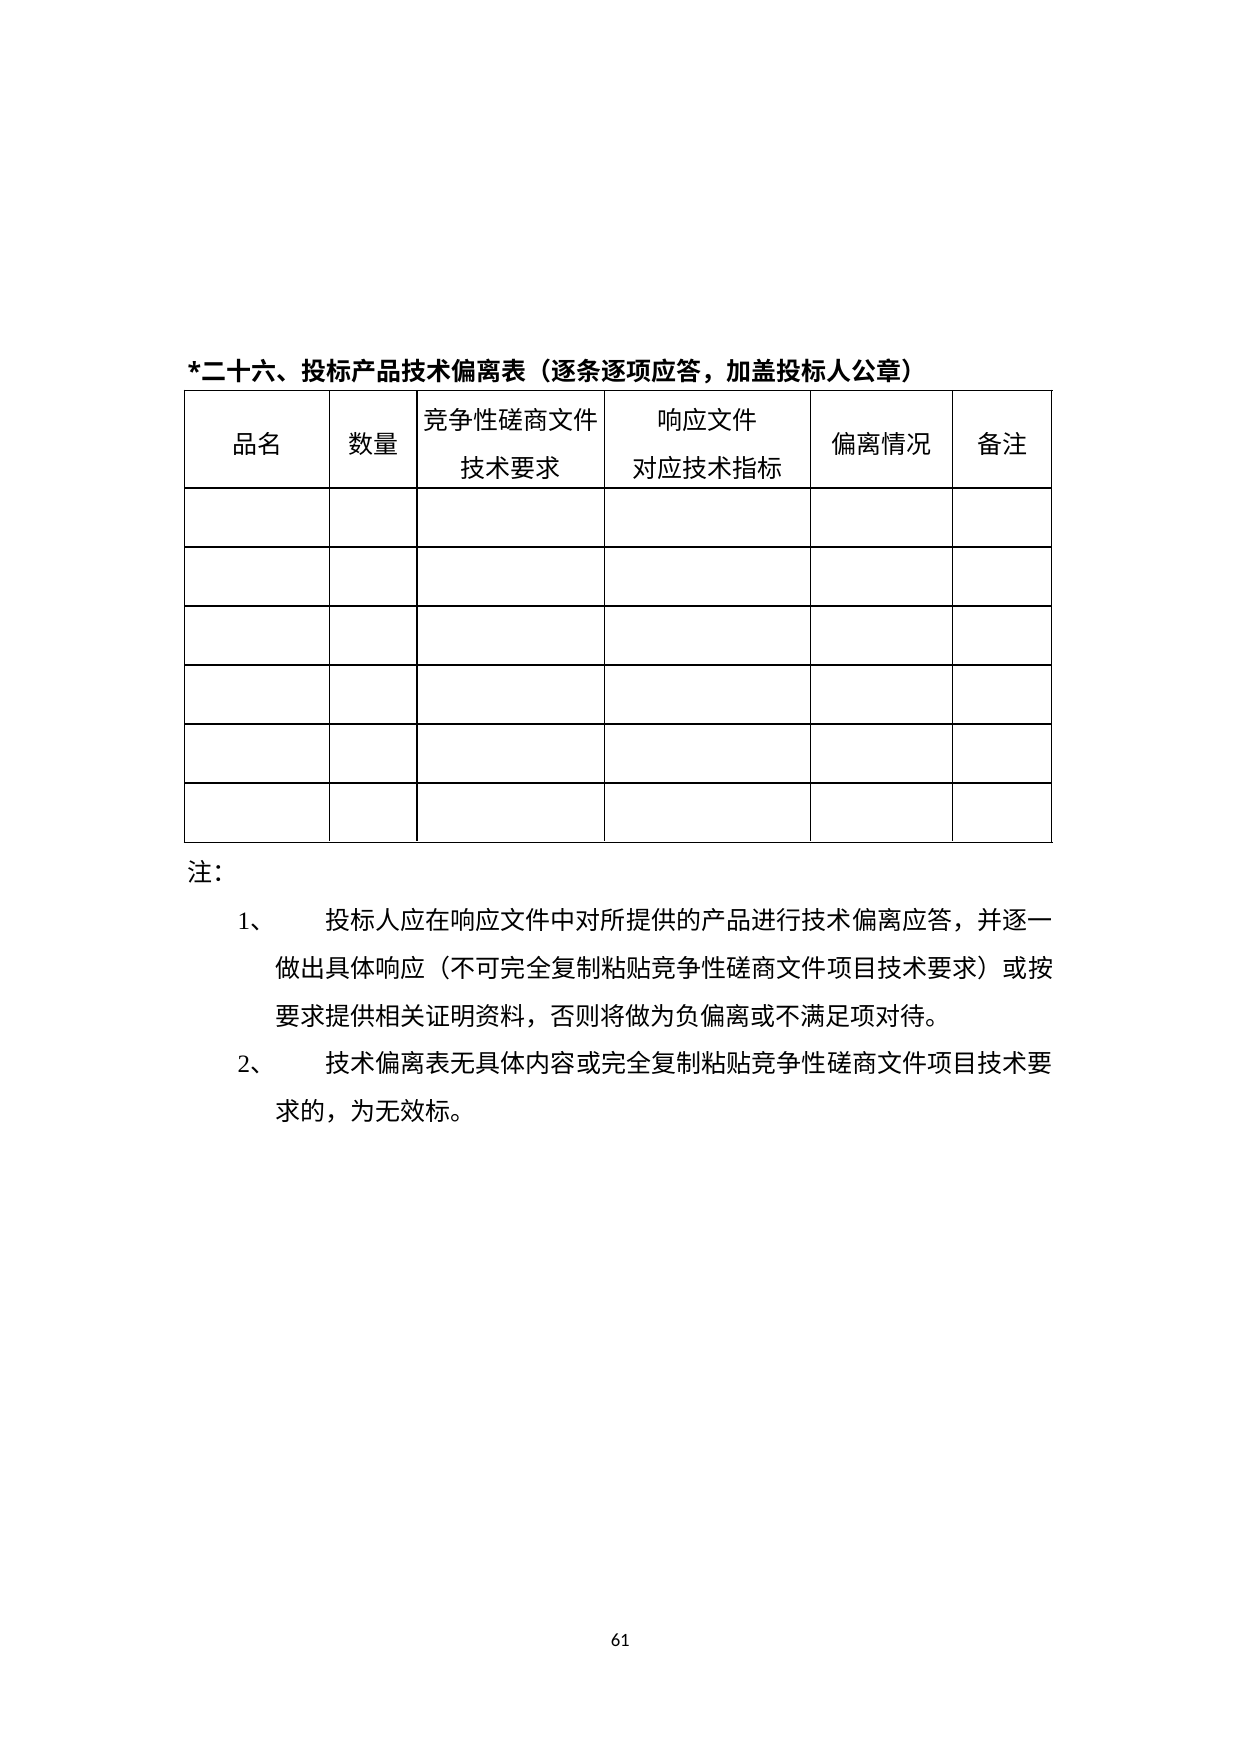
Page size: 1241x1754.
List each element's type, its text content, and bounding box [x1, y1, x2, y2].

table_header 备注 [953, 391, 1051, 487]
table_cell [185, 666, 329, 723]
table_cell [953, 666, 1051, 723]
table_cell [811, 725, 952, 782]
table_header 数量 [330, 391, 416, 487]
table_header 竞争性磋商文件 技术要求 [418, 391, 604, 487]
text *二十六、投标产品技术偏离表（逐条逐项应答，加盖投标人公章） [187, 342, 1053, 389]
table_cell [605, 725, 810, 782]
table_cell [605, 548, 810, 605]
table_cell [330, 784, 416, 841]
table_cell [953, 725, 1051, 782]
table_cell [330, 725, 416, 782]
table_cell [418, 489, 604, 546]
table_cell [811, 666, 952, 723]
table_cell [418, 725, 604, 782]
table_cell [418, 548, 604, 605]
table_cell [953, 784, 1051, 841]
list 技术偏离表无具体内容或完全复制粘贴竞争性磋商文件项目技术要求的，为无效标。 [237, 1034, 1053, 1130]
table_cell [811, 489, 952, 546]
table_cell [605, 666, 810, 723]
table_cell [418, 666, 604, 723]
table_cell [953, 607, 1051, 664]
table_cell [953, 489, 1051, 546]
table_cell [418, 784, 604, 841]
table_header 品名 [185, 391, 329, 487]
table_cell [811, 548, 952, 605]
table_header 响应文件 对应技术指标 [605, 391, 810, 487]
table_cell [605, 784, 810, 841]
table_cell [811, 784, 952, 841]
table_cell [605, 489, 810, 546]
table_cell [330, 666, 416, 723]
table_cell [418, 607, 604, 664]
table_cell [811, 607, 952, 664]
table_cell [330, 548, 416, 605]
table_cell [185, 489, 329, 546]
table_cell [953, 548, 1051, 605]
table_cell [185, 607, 329, 664]
table_header 偏离情况 [811, 391, 952, 487]
table_cell [185, 548, 329, 605]
table_cell [185, 725, 329, 782]
list 投标人应在响应文件中对所提供的产品进行技术偏离应答，并逐一做出具体响应（不可完全复制粘贴竞争性磋商文件项目技术要求）或按要求提供相关证明资料，否则将做为负偏离或不满足项对待。 [237, 891, 1053, 1034]
table_cell [185, 784, 329, 841]
table_cell [605, 607, 810, 664]
text 注： [187, 843, 1053, 891]
table_cell [330, 607, 416, 664]
table_cell [330, 489, 416, 546]
